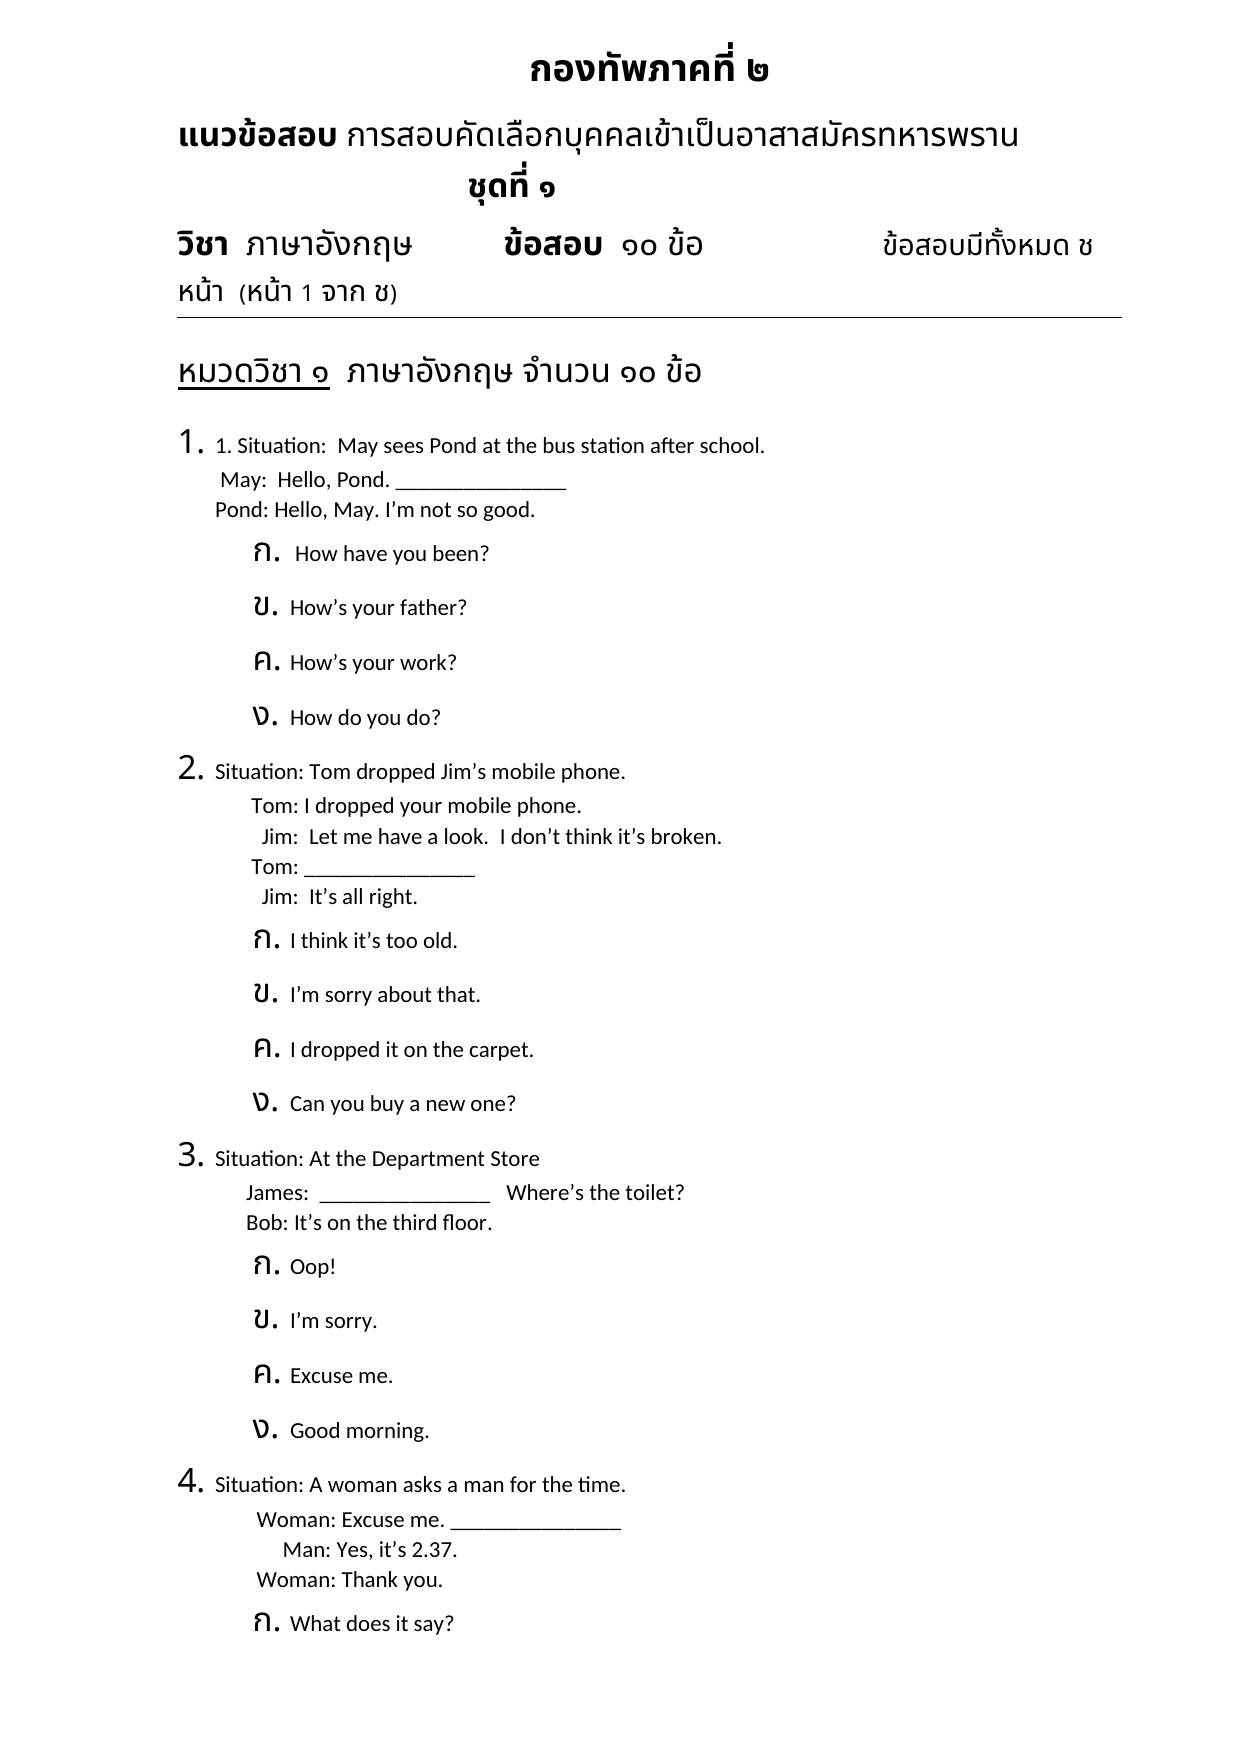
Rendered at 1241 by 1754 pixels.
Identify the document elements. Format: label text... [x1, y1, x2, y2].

list Situation: A woman asks a man for the time. Woman: Excuse me. _______________ Man: Yes, it’s 2.37. Woman: Thank you. [177, 1457, 1122, 1593]
list How’s your work? [252, 635, 1122, 685]
list I think it’s too old. [252, 912, 1122, 963]
list Excuse me. [252, 1348, 1122, 1398]
list Situation: Tom dropped Jim’s mobile phone. Tom: I dropped your mobile phone. Jim: Let me have a look. I don’t think it’s broken. Tom: _______________ Jim: It’s all right. [177, 744, 1122, 910]
list 1. Situation: May sees Pond at the bus station after school. May: Hello, Pond. _______________ Pond: Hello, May. I’m not so good. [177, 418, 1122, 523]
text หมวดวิชา ๑ ภาษาอังกฤษ จำนวน ๑๐ ข้อ [177, 347, 1122, 397]
list Oop! [252, 1239, 1122, 1289]
list What does it say? [252, 1595, 1122, 1646]
list How do you do? [252, 689, 1122, 740]
list I dropped it on the carpet. [252, 1022, 1122, 1072]
list I’m sorry about that. [252, 967, 1122, 1018]
list Can you buy a new one? [252, 1076, 1122, 1127]
list Situation: At the Department Store James: _______________ Where’s the toilet? Bob: It’s on the third floor. [177, 1131, 1122, 1237]
list How’s your father? [252, 580, 1122, 631]
list Good morning. [252, 1402, 1122, 1453]
list How have you been? [252, 526, 1122, 576]
list I’m sorry. [252, 1293, 1122, 1344]
